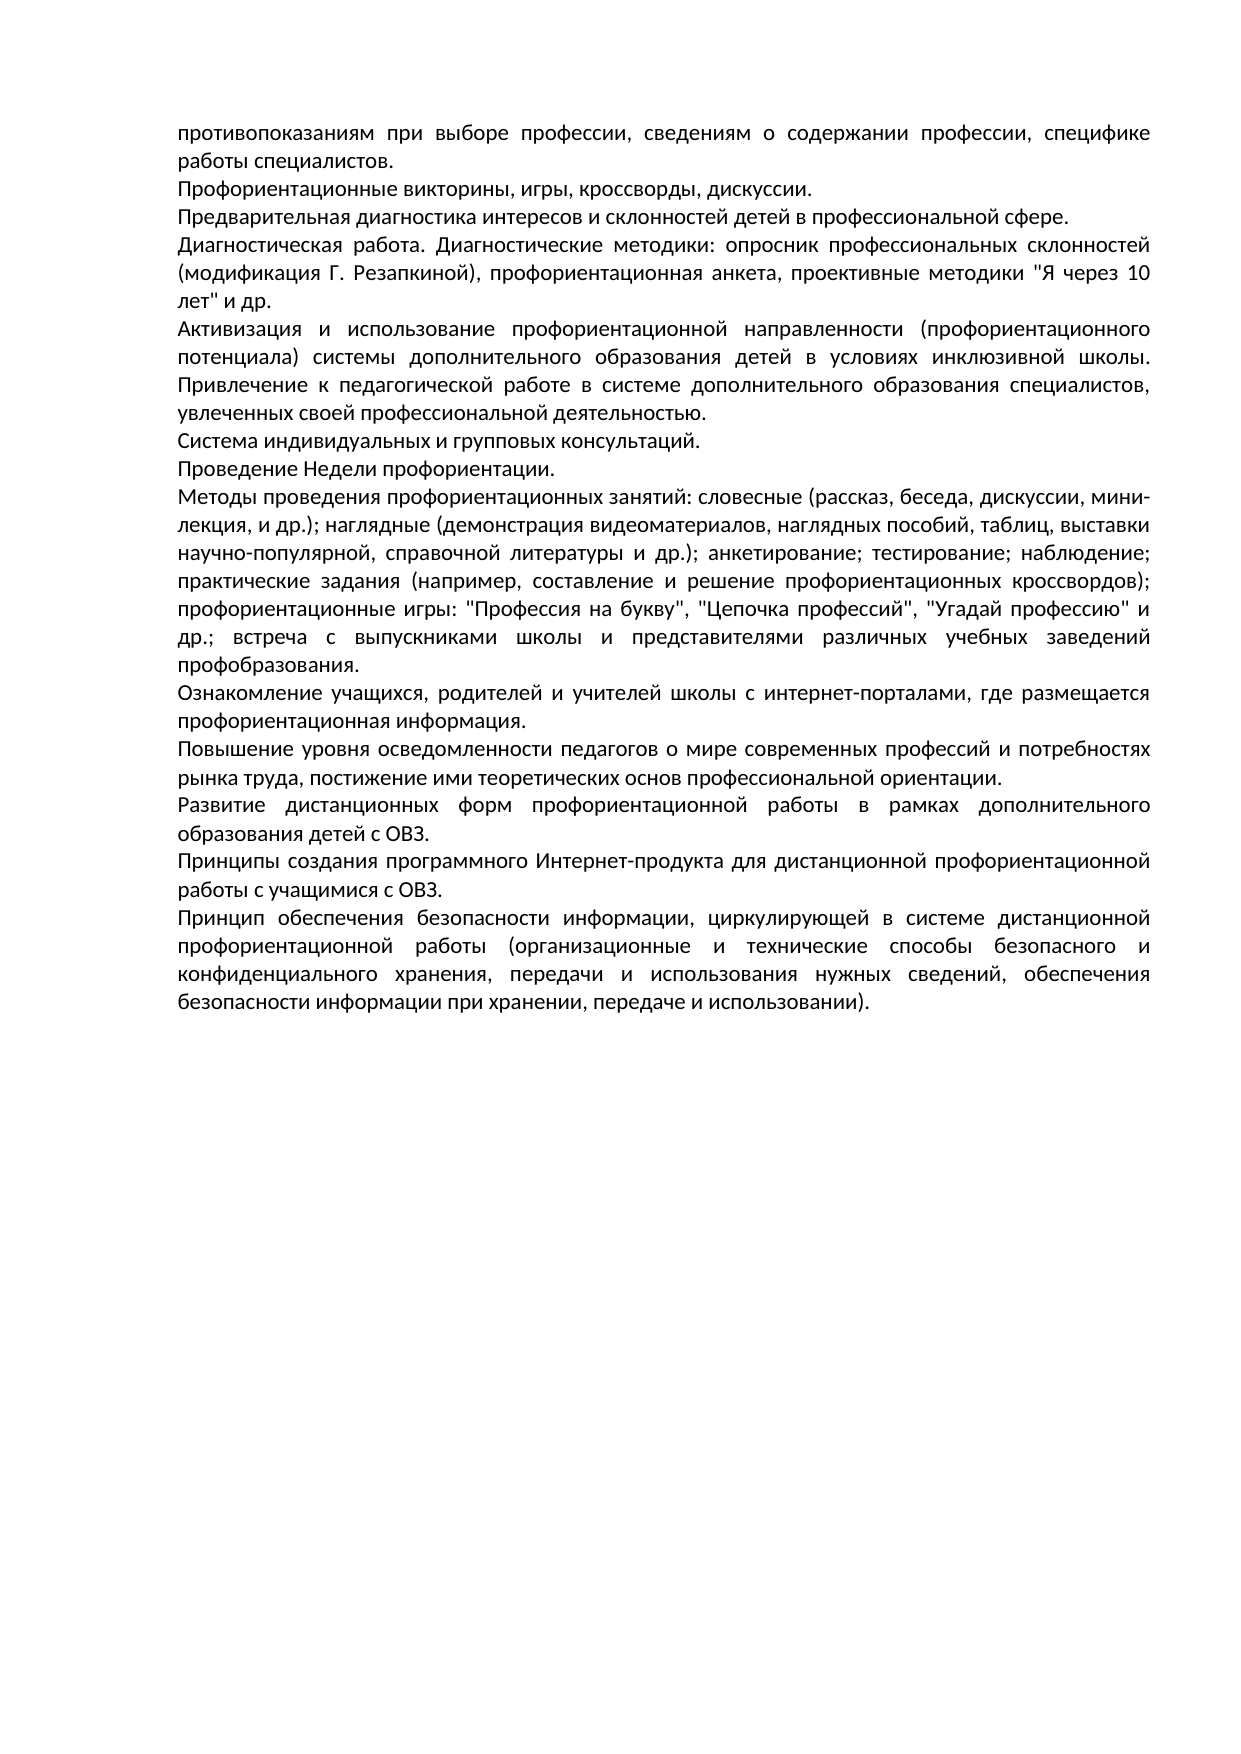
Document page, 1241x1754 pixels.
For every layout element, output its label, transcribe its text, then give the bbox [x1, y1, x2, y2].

text Предварительная диагностика интересов и склонностей детей в профессиональной сфере. [177, 202, 1152, 230]
text Развитие дистанционных форм профориентационной работы в рамках дополнительного образования детей с ОВЗ. [177, 791, 1152, 847]
text Принципы создания программного Интернет-продукта для дистанционной профориентационной работы с учащимися с ОВЗ. [177, 847, 1152, 903]
text Активизация и использование профориентационной направленности (профориентационного потенциала) системы дополнительного образования детей в условиях инклюзивной школы. Привлечение к педагогической работе в системе дополнительного образования специалистов, увлеченных своей профессиональной деятельностью. [177, 314, 1152, 426]
text Проведение Недели профориентации. [177, 454, 1152, 482]
text Диагностическая работа. Диагностические методики: опросник профессиональных склонностей (модификация Г. Резапкиной), профориентационная анкета, проективные методики "Я через 10 лет" и др. [177, 230, 1152, 314]
text Методы проведения профориентационных занятий: словесные (рассказ, беседа, дискуссии, мини-лекция, и др.); наглядные (демонстрация видеоматериалов, наглядных пособий, таблиц, выставки научно-популярной, справочной литературы и др.); анкетирование; тестирование; наблюдение; практические задания (например, составление и решение профориентационных кроссвордов); профориентационные игры: "Профессия на букву", "Цепочка профессий", "Угадай профессию" и др.; встреча с выпускниками школы и представителями различных учебных заведений профобразования. [177, 482, 1152, 678]
text Система индивидуальных и групповых консультаций. [177, 426, 1152, 454]
text Принцип обеспечения безопасности информации, циркулирующей в системе дистанционной профориентационной работы (организационные и технические способы безопасного и конфиденциального хранения, передачи и использования нужных сведений, обеспечения безопасности информации при хранении, передаче и использовании). [177, 903, 1152, 1015]
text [177, 118, 1152, 174]
text Повышение уровня осведомленности педагогов о мире современных профессий и потребностях рынка труда, постижение ими теоретических основ профессиональной ориентации. [177, 734, 1152, 791]
text Профориентационные викторины, игры, кроссворды, дискуссии. [177, 174, 1152, 202]
text Ознакомление учащихся, родителей и учителей школы с интернет-порталами, где размещается профориентационная информация. [177, 678, 1152, 734]
